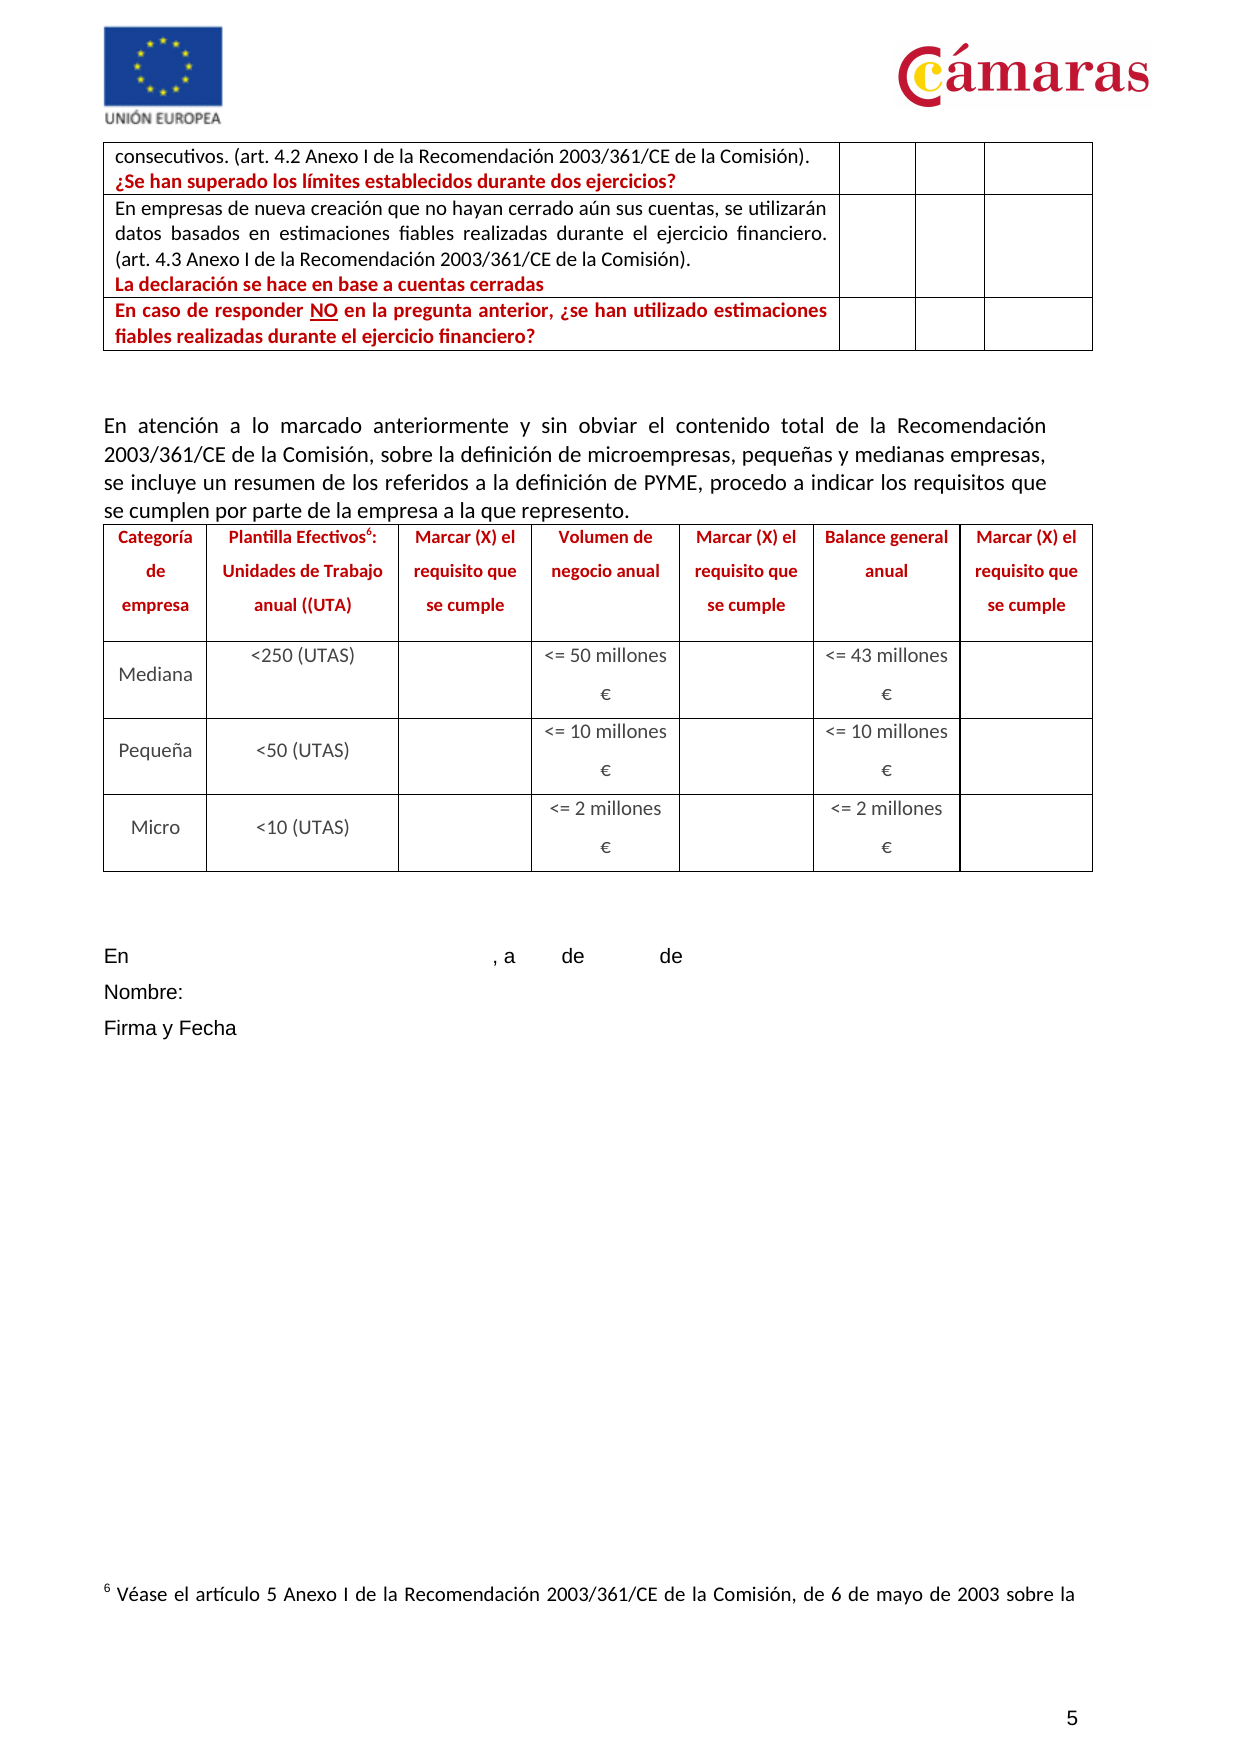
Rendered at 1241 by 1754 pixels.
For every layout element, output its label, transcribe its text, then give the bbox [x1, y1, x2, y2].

table_cell [916, 298, 984, 350]
table_cell [399, 795, 531, 871]
table_cell <= 43 millones € [814, 642, 959, 717]
table_header Marcar (X) el requisito que se cumple [680, 525, 813, 641]
table_cell <= 2 millones € [814, 795, 959, 871]
text En atención a lo marcado anteriormente y sin obviar el contenido total de la Recomendación 2003/361/CE de la Comisión, sobre la definición de microempresas, pequeñas y medianas empresas, se incluye un resumen de los referidos a la definición de PYME, procedo a indicar los requisitos que se cumplen por parte de la empresa a la que represento. [103, 412, 1048, 524]
table_cell [680, 642, 813, 717]
table_cell [916, 195, 984, 297]
table_cell En empresas de nueva creación que no hayan cerrado aún sus cuentas, se utilizarán datos basados en estimaciones fiables realizadas durante el ejercicio financiero. (art. 4.3 Anexo I de la Recomendación 2003/361/CE de la Comisión). La declaración se hace en base a cuentas cerradas [104, 195, 839, 297]
table_header Marcar (X) el requisito que se cumple [961, 525, 1092, 641]
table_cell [104, 143, 839, 194]
table_cell <= 2 millones € [532, 795, 679, 871]
table_header Marcar (X) el requisito que se cumple [399, 525, 531, 641]
table_cell [985, 143, 1092, 194]
table_cell En caso de responder NO en la pregunta anterior, ¿se han utilizado estimaciones fiables realizadas durante el ejercicio financiero? [104, 298, 839, 350]
picture [894, 41, 1153, 109]
table_cell [961, 642, 1092, 717]
table_cell <= 10 millones € [814, 719, 959, 794]
table_cell <10 (UTAS) [207, 795, 398, 871]
table_cell [680, 719, 813, 794]
table_cell <= 10 millones € [532, 719, 679, 794]
table_cell [840, 143, 915, 194]
table_cell <250 (UTAS) [207, 642, 398, 717]
text Firma y Fecha [103, 1015, 1078, 1039]
table_cell Micro [104, 795, 206, 871]
table_cell [985, 195, 1092, 297]
table_cell Mediana [104, 642, 206, 717]
table_cell [680, 795, 813, 871]
table_header Balance general anual [814, 525, 959, 641]
table_cell [399, 642, 531, 717]
text En , a de de [103, 943, 1078, 967]
table_cell [840, 298, 915, 350]
table_cell [399, 719, 531, 794]
table_cell <= 50 millones € [532, 642, 679, 717]
table_header Plantilla Efectivos: Unidades de Trabajo anual ((UTA) [207, 525, 398, 641]
table_cell <50 (UTAS) [207, 719, 398, 794]
table_header Categoría de empresa [104, 525, 206, 641]
table_cell [961, 795, 1092, 871]
table_cell Pequeña [104, 719, 206, 794]
table_cell [916, 143, 984, 194]
picture [100, 22, 224, 127]
table_header Volumen de negocio anual [532, 525, 679, 641]
text Nombre: [103, 979, 1078, 1003]
table_cell [985, 298, 1092, 350]
table_cell [961, 719, 1092, 794]
table_cell [840, 195, 915, 297]
